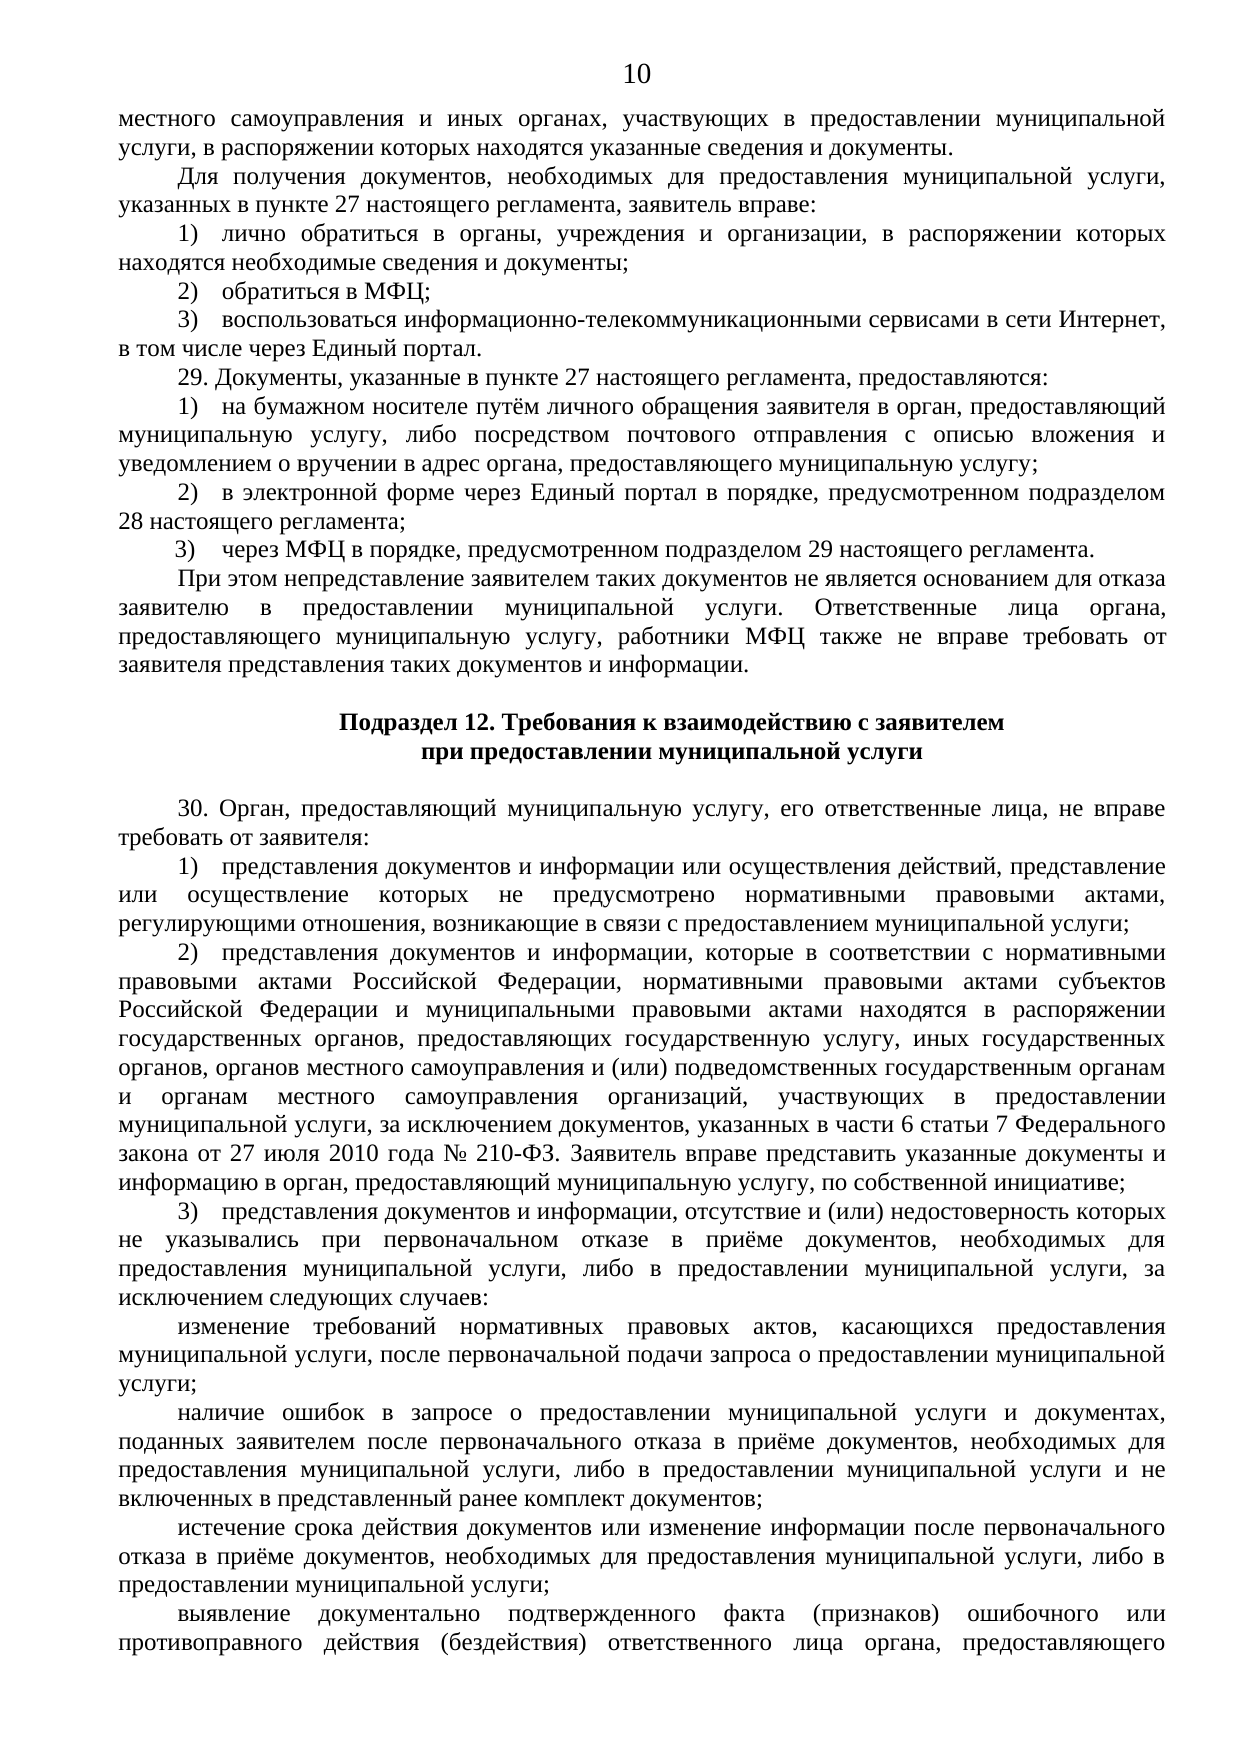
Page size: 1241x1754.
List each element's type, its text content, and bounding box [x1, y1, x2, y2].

text наличие ошибок в запросе о предоставлении муниципальной услуги и документах, поданных заявителем после первоначального отказа в приёме документов, необходимых для предоставления муниципальной услуги, либо в предоставлении муниципальной услуги и не включенных в представленный ранее комплект документов; [118, 1397, 1167, 1512]
list представления документов и информации, отсутствие и (или) недостоверность которых не указывались при первоначальном отказе в приёме документов, необходимых для предоставления муниципальной услуги, либо в предоставлении муниципальной услуги, за исключением следующих случаев: [118, 1196, 1167, 1311]
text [118, 103, 1167, 161]
text 30. Орган, предоставляющий муниципальную услугу, его ответственные лица, не вправе требовать от заявителя: [118, 793, 1167, 851]
text При этом непредставление заявителем таких документов не является основанием для отказа заявителю в предоставлении муниципальной услуги. Ответственные лица органа, предоставляющего муниципальную услугу, работники МФЦ также не вправе требовать от заявителя представления таких документов и информации. [118, 563, 1167, 678]
list на бумажном носителе путём личного обращения заявителя в орган, предоставляющий муниципальную услугу, либо посредством почтового отправления с описью вложения и уведомлением о вручении в адрес органа, предоставляющего муниципальную услугу; [118, 391, 1167, 477]
text Подраздел 12. Требования к взаимодействию с заявителем [118, 707, 1167, 736]
list лично обратиться в органы, учреждения и организации, в распоряжении которых находятся необходимые сведения и документы; [118, 218, 1167, 276]
list представления документов и информации, которые в соответствии с нормативными правовыми актами Российской Федерации, нормативными правовыми актами субъектов Российской Федерации и муниципальными правовыми актами находятся в распоряжении государственных органов, предоставляющих государственную услугу, иных государственных органов, органов местного самоуправления и (или) подведомственных государственным органам и органам местного самоуправления организаций, участвующих в предоставлении муниципальной услуги, за исключением документов, указанных в части 6 статьи 7 Федерального закона от 27 июля 2010 года № 210-ФЗ. Заявитель вправе представить указанные документы и информацию в орган, предоставляющий муниципальную услугу, по собственной инициативе; [118, 937, 1167, 1196]
list через МФЦ в порядке, предусмотренном подразделом 29 настоящего регламента. [118, 534, 1167, 563]
text 29. Документы, указанные в пункте 27 настоящего регламента, предоставляются: [118, 362, 1167, 391]
list изменение требований нормативных правовых актов, касающихся предоставления муниципальной услуги, после первоначальной подачи запроса о предоставлении муниципальной услуги; [118, 1311, 1167, 1397]
text истечение срока действия документов или изменение информации после первоначального отказа в приёме документов, необходимых для предоставления муниципальной услуги, либо в предоставлении муниципальной услуги; [118, 1512, 1167, 1598]
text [118, 1598, 1167, 1656]
list представления документов и информации или осуществления действий, представление или осуществление которых не предусмотрено нормативными правовыми актами, регулирующими отношения, возникающие в связи с предоставлением муниципальной услуги; [118, 851, 1167, 937]
list обратиться в МФЦ; [118, 276, 1167, 304]
list в электронной форме через Единый портал в порядке, предусмотренном подразделом 28 настоящего регламента; [118, 477, 1167, 534]
text при предоставлении муниципальной услуги [118, 736, 1167, 764]
list воспользоваться информационно-телекоммуникационными сервисами в сети Интернет, в том числе через Единый портал. [118, 304, 1167, 362]
text Для получения документов, необходимых для предоставления муниципальной услуги, указанных в пункте 27 настоящего регламента, заявитель вправе: [118, 161, 1167, 218]
